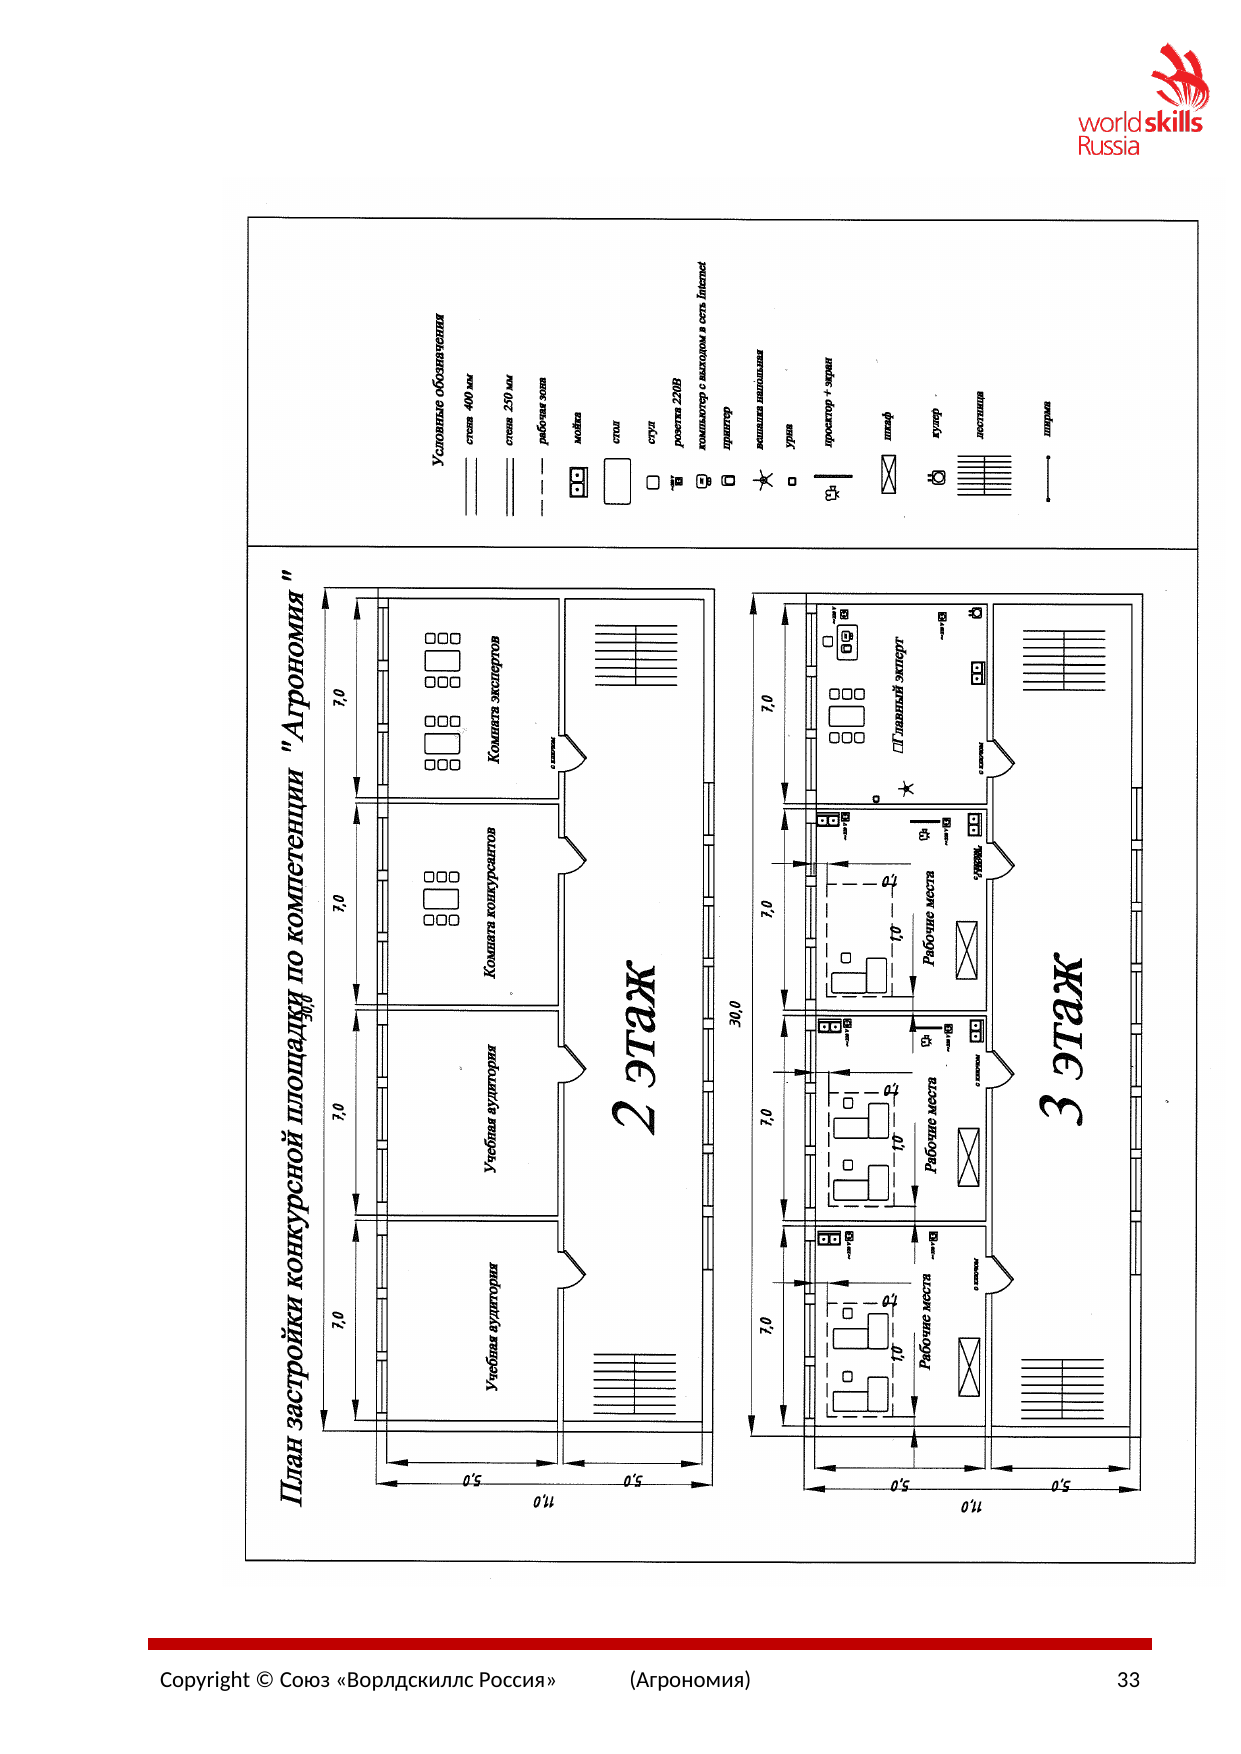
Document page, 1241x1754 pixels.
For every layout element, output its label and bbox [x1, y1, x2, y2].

picture [1078, 42, 1235, 155]
